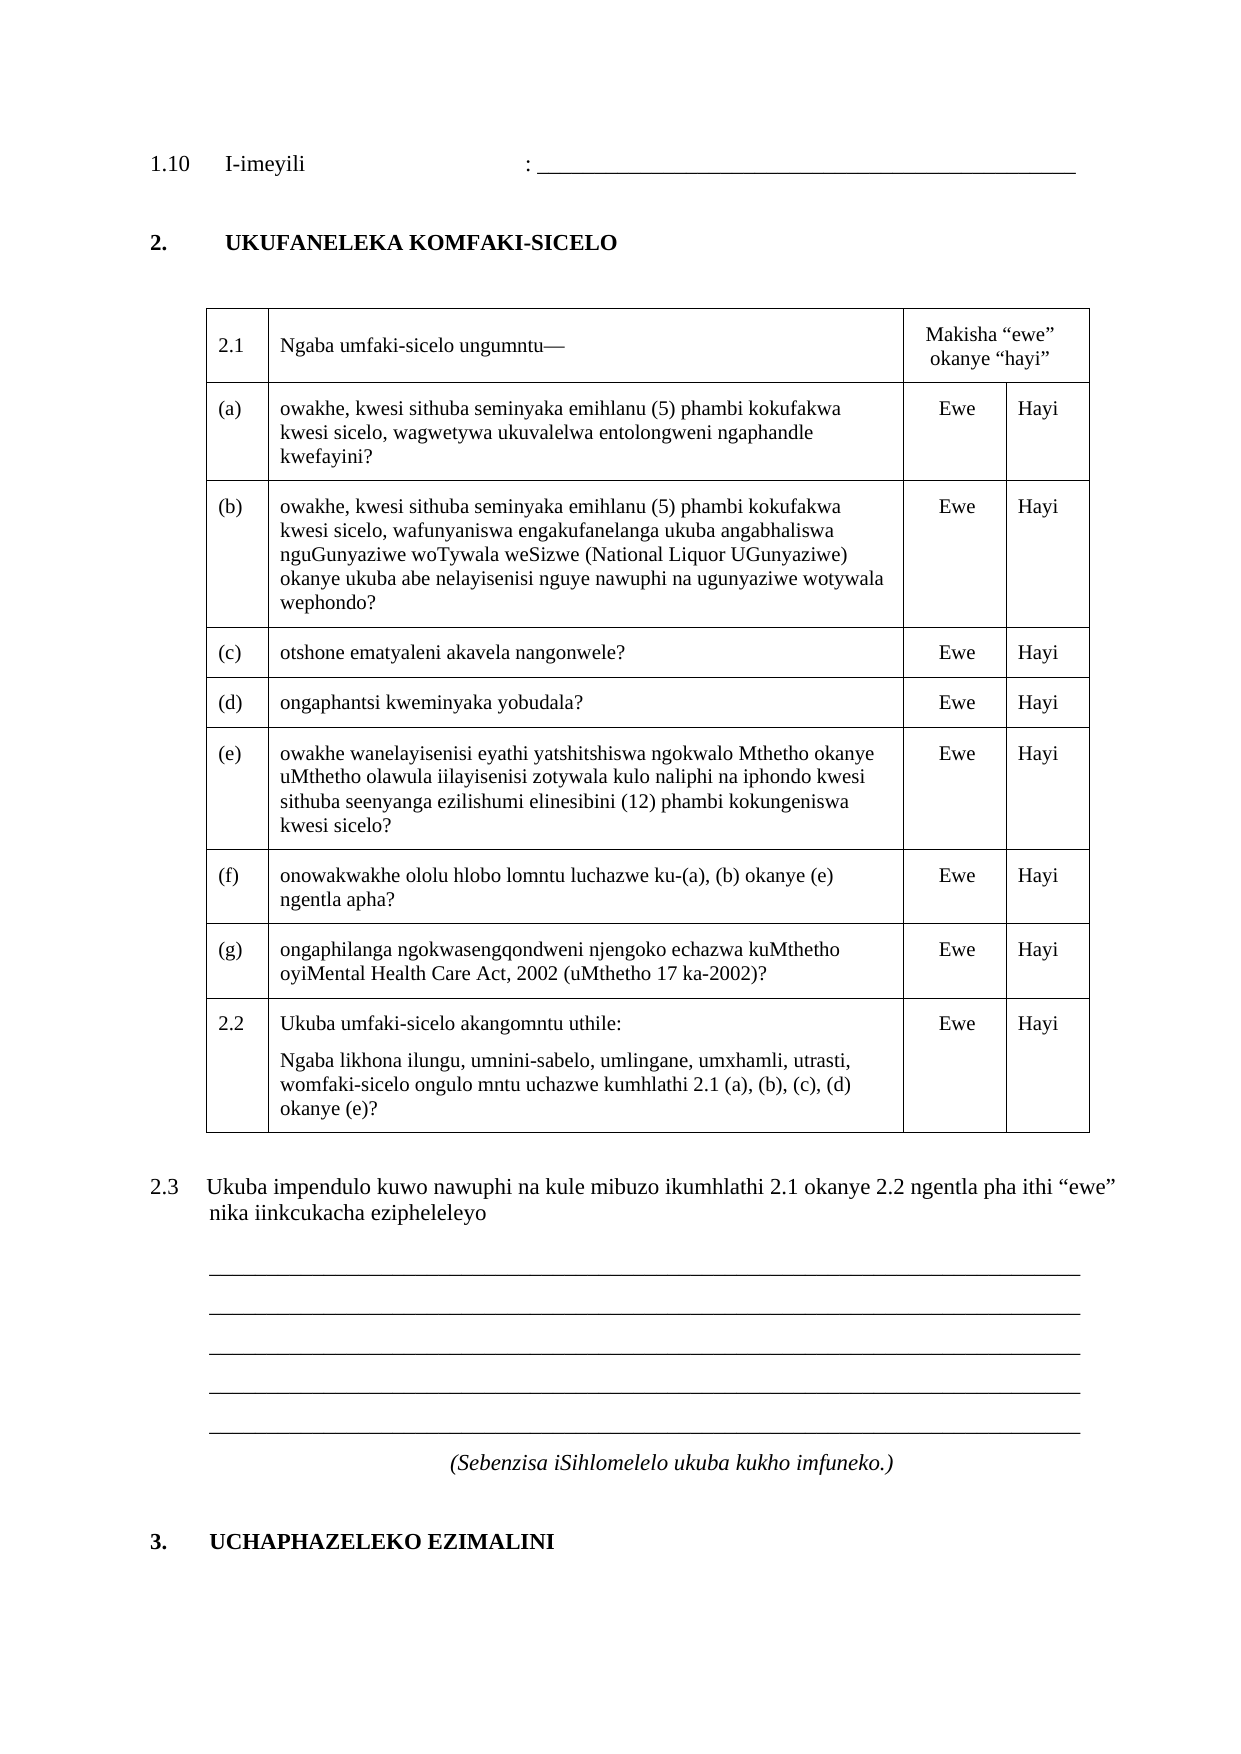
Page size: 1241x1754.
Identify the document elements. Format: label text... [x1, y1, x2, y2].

table_cell Ewe [904, 850, 1006, 923]
table_cell Hayi [1007, 383, 1089, 480]
text (Sebenzisa iSihlomelelo ukuba kukho imfuneko.) [412, 1449, 1086, 1476]
table_cell Hayi [1007, 728, 1089, 849]
table_cell (e) [207, 728, 268, 849]
table_header Makisha “ewe” okanye “hayi” [904, 309, 1089, 382]
text 2.3 Ukuba impendulo kuwo nawuphi na kule mibuzo ikumhlathi 2.1 okanye 2.2 ngentla pha ithi “ewe” nika iinkcukacha ezipheleleyo [150, 1173, 1144, 1226]
table_cell owakhe, kwesi sithuba seminyaka emihlanu (5) phambi kokufakwa kwesi sicelo, wafunyaniswa engakufanelanga ukuba angabhaliswa nguGunyaziwe woTywala weSizwe (National Liquor UGunyaziwe) okanye ukuba abe nelayisenisi nguye nawuphi na ugunyaziwe wotywala wephondo? [269, 481, 903, 627]
text ____________________________________________________________________________________________________________________________________________________________________________________________________________________________________________________________________________________________________________________________________________________________________________________________ [209, 1252, 1086, 1436]
table_cell Ukuba umfaki-sicelo akangomntu uthile: Ngaba likhona ilungu, umnini-sabelo, umlingane, umxhamli, utrasti, womfaki-sicelo ongulo mntu uchazwe kumhlathi 2.1 (a), (b), (c), (d) okanye (e)? [269, 999, 903, 1132]
table_cell Ewe [904, 728, 1006, 849]
text 1.10 I-imeyili : _______________________________________________ [150, 150, 1080, 176]
table_cell Ewe [904, 999, 1006, 1132]
table_cell otshone ematyaleni akavela nangonwele? [269, 628, 903, 677]
table_cell Hayi [1007, 850, 1089, 923]
table_cell (d) [207, 678, 268, 727]
table_cell (c) [207, 628, 268, 677]
table_cell owakhe, kwesi sithuba seminyaka emihlanu (5) phambi kokufakwa kwesi sicelo, wagwetywa ukuvalelwa entolongweni ngaphandle kwefayini? [269, 383, 903, 480]
table_cell Hayi [1007, 678, 1089, 727]
table_cell owakhe wanelayisenisi eyathi yatshitshiswa ngokwalo Mthetho okanye uMthetho olawula iilayisenisi zotywala kulo naliphi na iphondo kwesi sithuba seenyanga ezilishumi elinesibini (12) phambi kokungeniswa kwesi sicelo? [269, 728, 903, 849]
table_cell Ewe [904, 678, 1006, 727]
table_cell ongaphilanga ngokwasengqondweni njengoko echazwa kuMthetho oyiMental Health Care Act, 2002 (uMthetho 17 ka-2002)? [269, 924, 903, 997]
table_cell Hayi [1007, 628, 1089, 677]
table_cell (b) [207, 481, 268, 627]
table_cell Ewe [904, 383, 1006, 480]
text 2. UKUFANELEKA KOMFAKI-SICELO [150, 229, 1144, 255]
table_header Ngaba umfaki-sicelo ungumntu— [269, 309, 903, 382]
table_cell Ewe [904, 481, 1006, 627]
table_cell (g) [207, 924, 268, 997]
table_cell (a) [207, 383, 268, 480]
table_cell Hayi [1007, 999, 1089, 1132]
table_cell Hayi [1007, 924, 1089, 997]
table_cell ongaphantsi kweminyaka yobudala? [269, 678, 903, 727]
table_cell 2.2 [207, 999, 268, 1132]
table_cell Hayi [1007, 481, 1089, 627]
table_cell onowakwakhe ololu hlobo lomntu luchazwe ku-(a), (b) okanye (e) ngentla apha? [269, 850, 903, 923]
table_cell Ewe [904, 628, 1006, 677]
table_cell (f) [207, 850, 268, 923]
table_header 2.1 [207, 309, 268, 382]
table_cell Ewe [904, 924, 1006, 997]
text 3. UCHAPHAZELEKO EZIMALINI [150, 1528, 1071, 1554]
